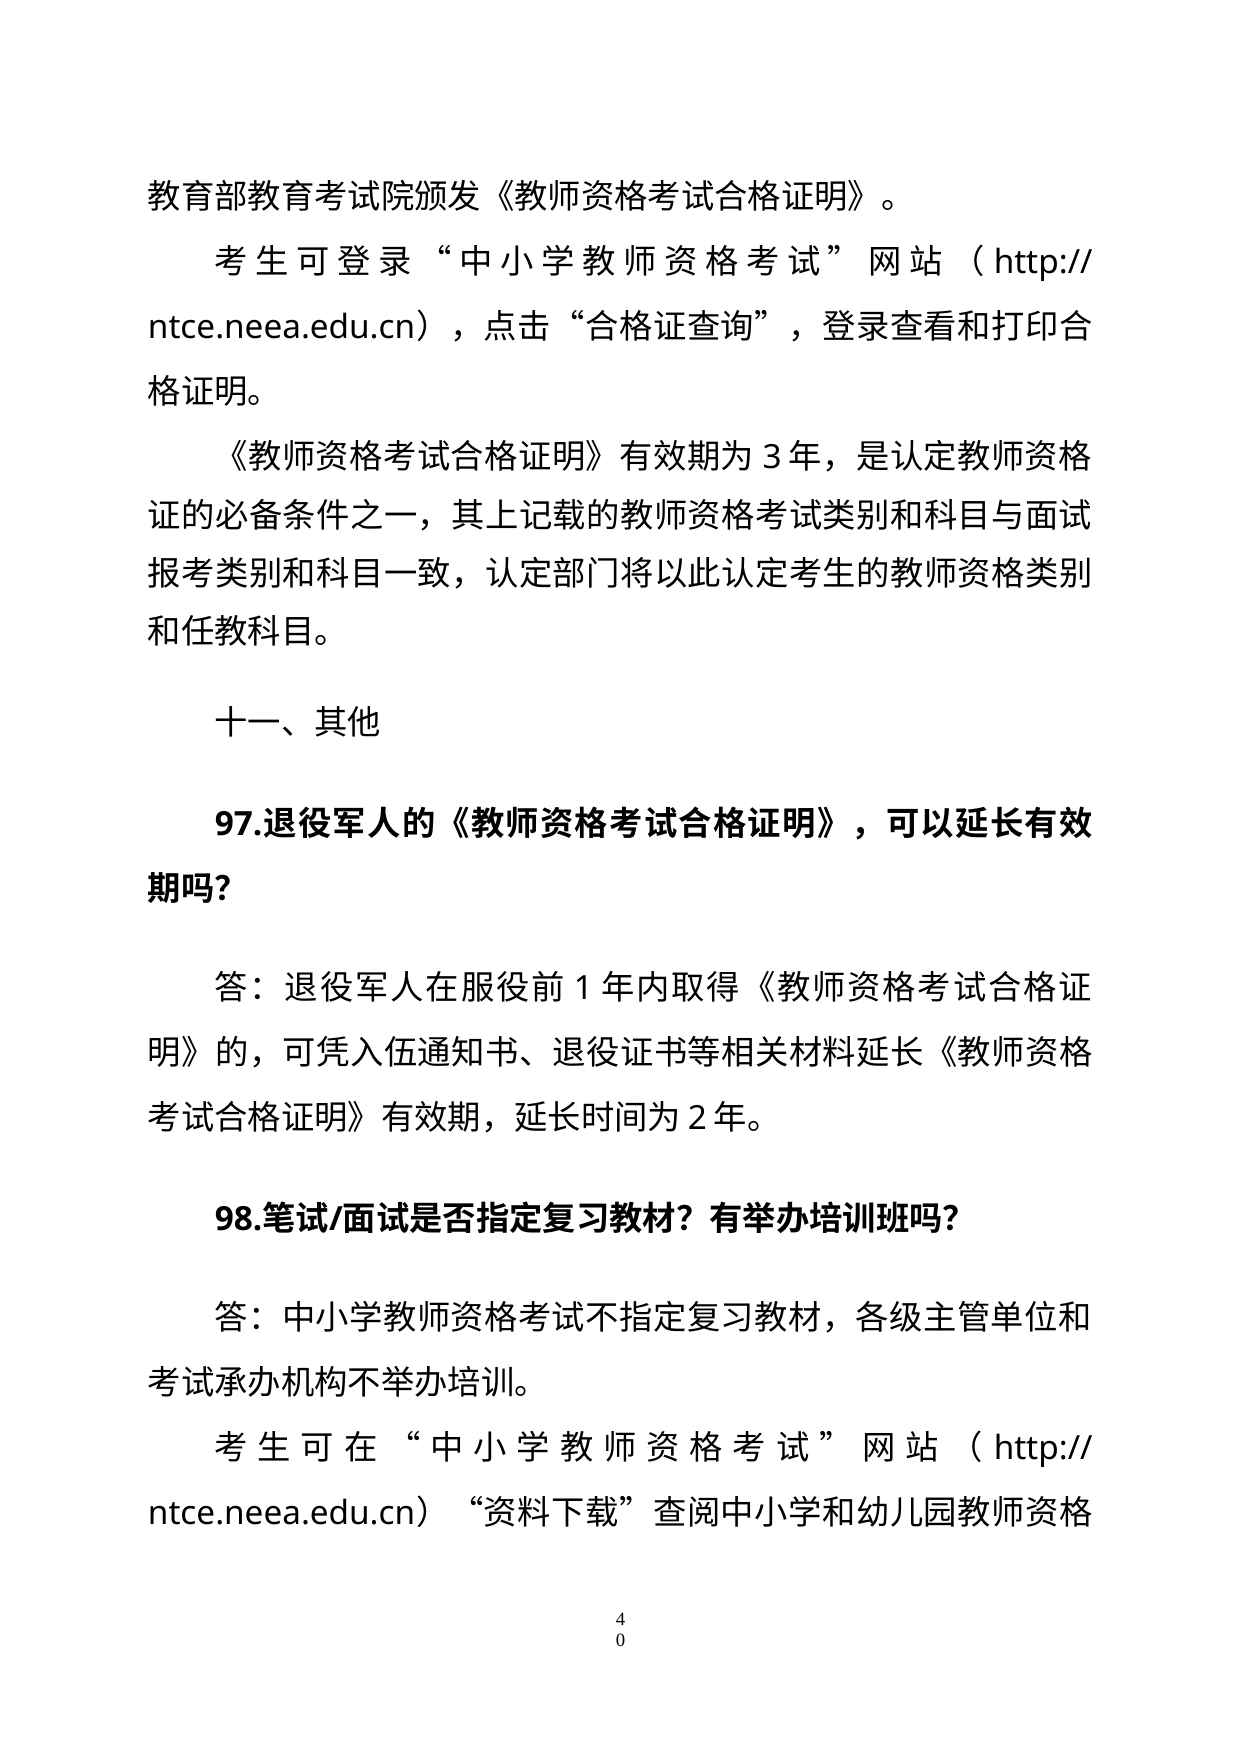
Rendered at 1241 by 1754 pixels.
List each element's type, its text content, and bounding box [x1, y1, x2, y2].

text 答：中小学教师资格考试不指定复习教材，各级主管单位和考试承办机构不举办培训。 [148, 1282, 1092, 1412]
subtitle 97.退役军人的《教师资格考试合格证明》，可以延长有效期吗？ [148, 788, 1092, 918]
text 答：退役军人在服役前1年内取得《教师资格考试合格证明》的，可凭入伍通知书、退役证书等相关材料延长《教师资格考试合格证明》有效期，延长时间为2年。 [148, 953, 1092, 1148]
subtitle 98.笔试/面试是否指定复习教材？有举办培训班吗？ [148, 1183, 1092, 1248]
subtitle 十一、其他 [148, 688, 1092, 753]
text 《教师资格考试合格证明》有效期为3年，是认定教师资格证的必备条件之一，其上记载的教师资格考试类别和科目与面试报考类别和科目一致，认定部门将以此认定考生的教师资格类别和任教科目。 [148, 422, 1092, 655]
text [148, 162, 1092, 227]
text 考生可登录“中小学教师资格考试”网站（http://ntce.neea.edu.cn），点击“合格证查询”，登录查看和打印合格证明。 [148, 227, 1092, 422]
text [148, 1412, 1092, 1542]
